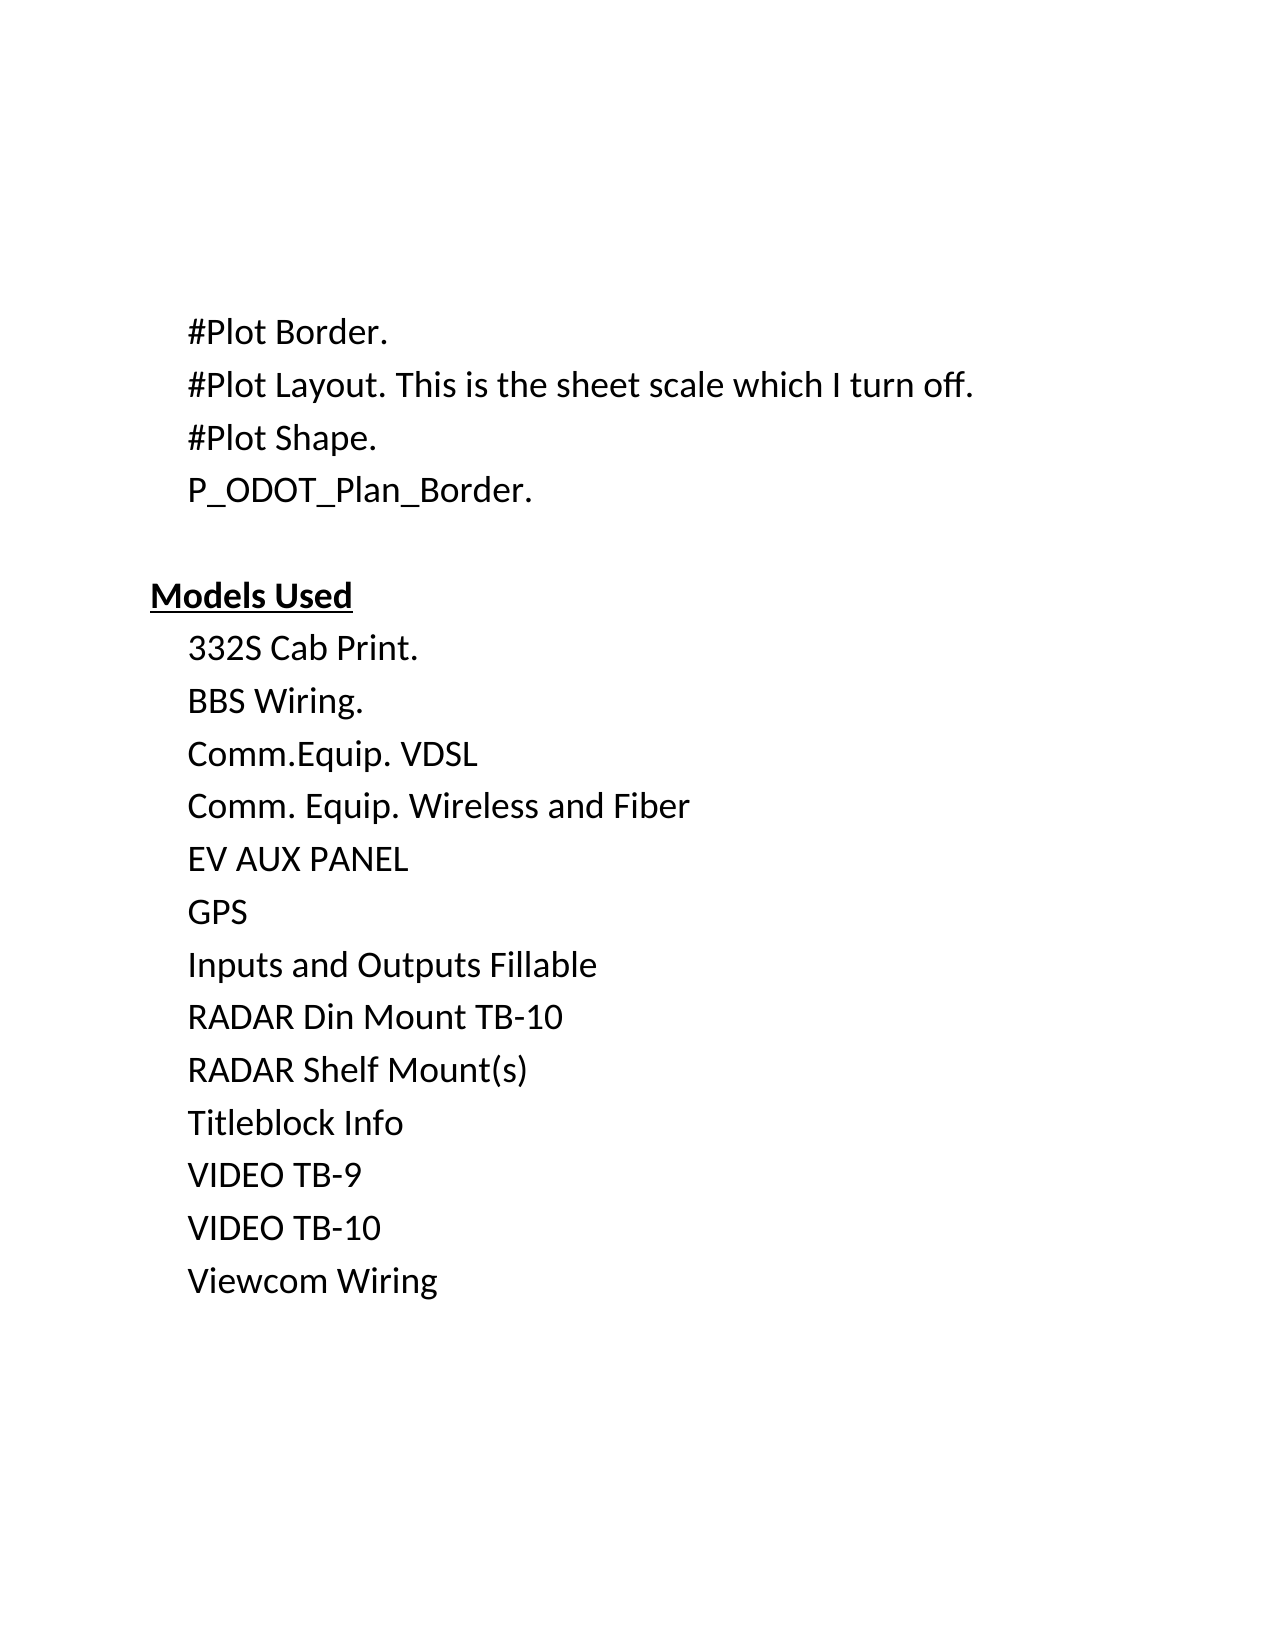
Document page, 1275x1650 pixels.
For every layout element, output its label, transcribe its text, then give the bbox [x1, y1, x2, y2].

list Titleblock Info [187, 1099, 1125, 1144]
list RADAR Din Mount TB-10 [187, 993, 1125, 1039]
list Comm. Equip. Wireless and Fiber [187, 782, 1125, 828]
list RADAR Shelf Mount(s) [187, 1046, 1125, 1092]
list VIDEO TB-10 [187, 1204, 1125, 1250]
list Viewcom Wiring [187, 1257, 1125, 1303]
list Comm.Equip. VDSL [187, 730, 1125, 776]
list #Plot Layout. This is the sheet scale which I turn off. [187, 361, 1125, 407]
list Inputs and Outputs Fillable [187, 941, 1125, 986]
list VIDEO TB-9 [187, 1151, 1125, 1197]
list #Plot Border. [187, 308, 1125, 354]
list P_ODOT_Plan_Border. [187, 466, 1125, 512]
list #Plot Shape. [187, 413, 1125, 459]
list BBS Wiring. [187, 677, 1125, 723]
list Models Used [150, 572, 1125, 617]
list 332S Cab Print. [187, 624, 1125, 670]
list EV AUX PANEL [187, 835, 1125, 881]
list GPS [187, 888, 1125, 934]
